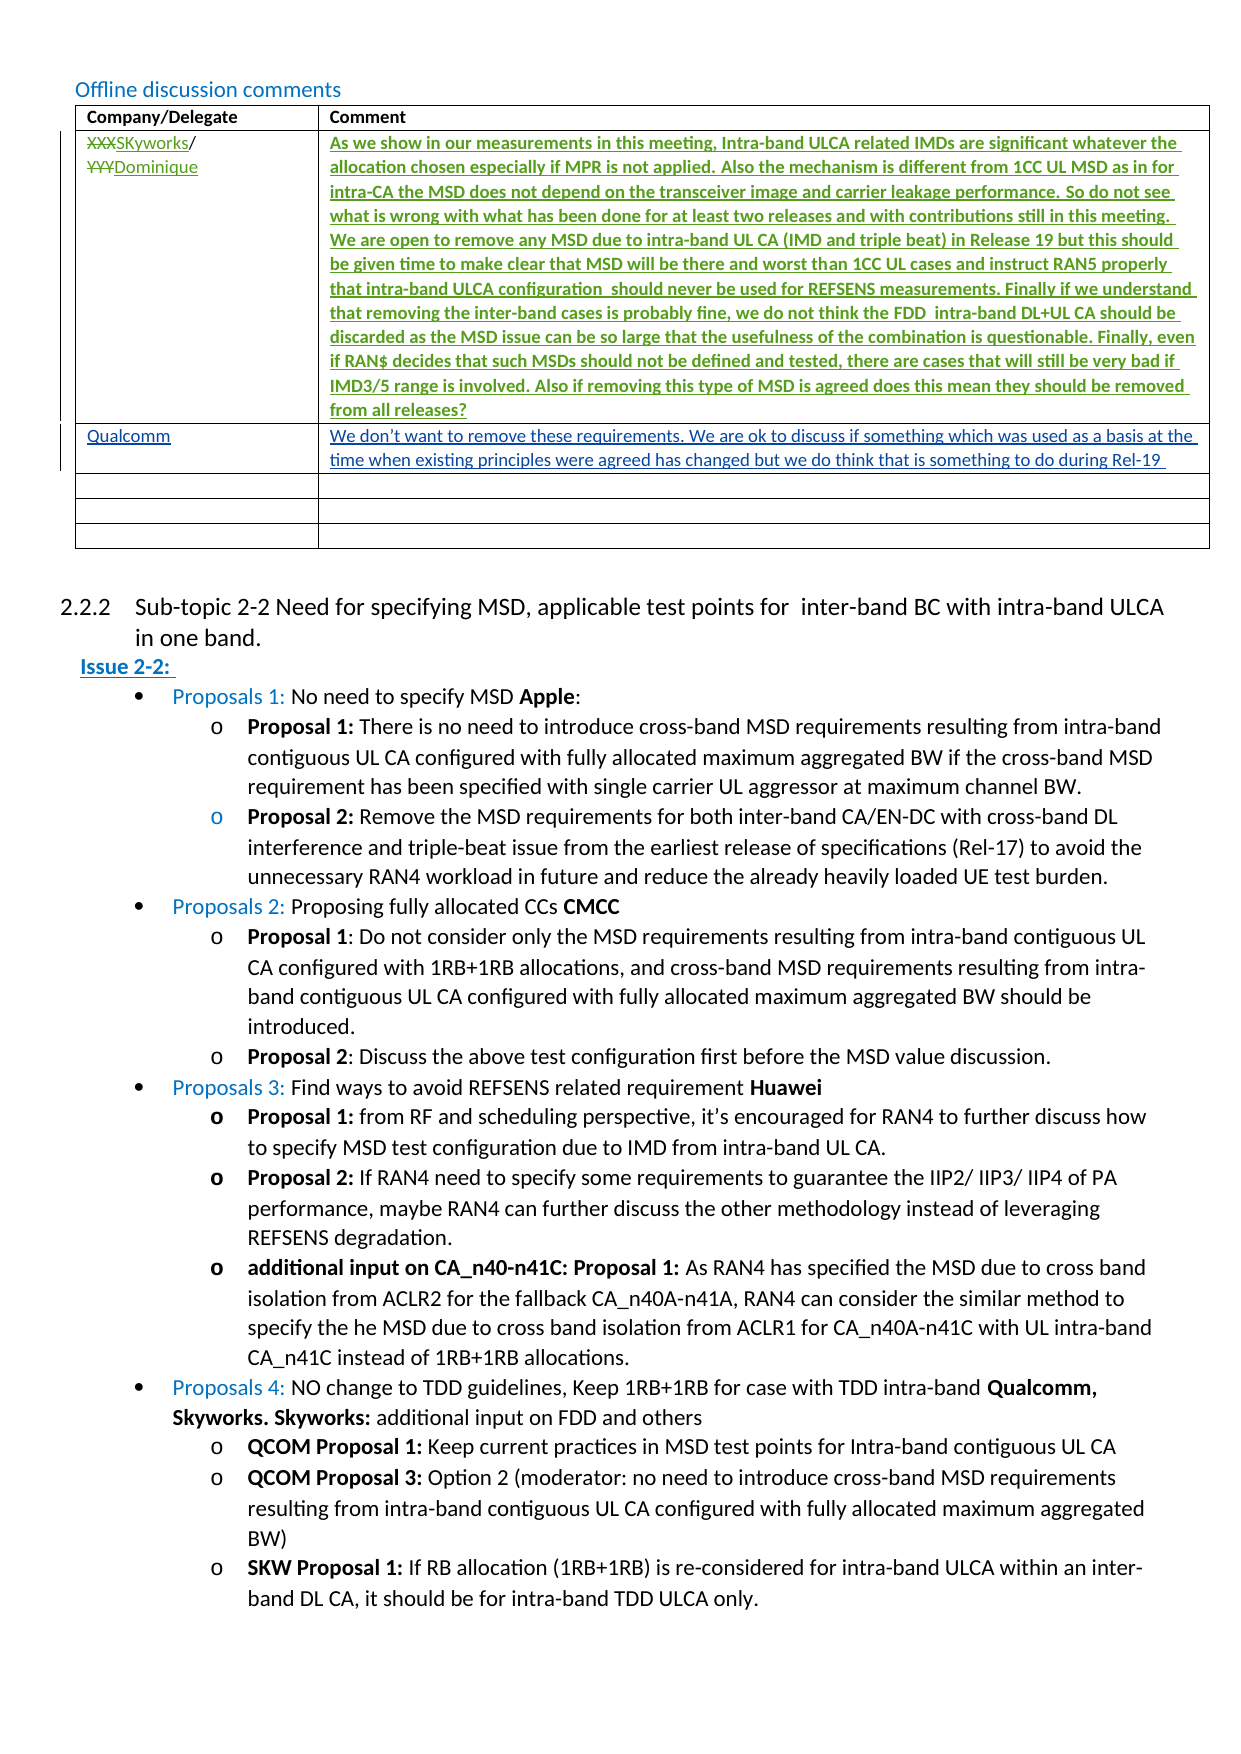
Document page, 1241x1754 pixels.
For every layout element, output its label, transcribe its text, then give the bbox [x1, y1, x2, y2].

list Proposals 3: Find ways to avoid REFSENS related requirement Huawei [135, 1073, 1165, 1101]
list Proposal 2: Discuss the above test configuration first before the MSD value discussion. [210, 1042, 1165, 1071]
list QCOM Proposal 3: Option 2 (moderator: no need to introduce cross-band MSD requirements resulting from intra-band contiguous UL CA configured with fully allocated maximum aggregated BW) [210, 1463, 1165, 1552]
list QCOM Proposal 1: Keep current practices in MSD test points for Intra-band contiguous UL CA [210, 1432, 1165, 1461]
list Proposal 1: There is no need to introduce cross-band MSD requirements resulting from intra-band contiguous UL CA configured with fully allocated maximum aggregated BW if the cross-band MSD requirement has been specified with single carrier UL aggressor at maximum channel BW. [210, 712, 1165, 800]
table_cell / [76, 131, 318, 423]
list Proposals 2: Proposing fully allocated CCs CMCC [135, 892, 1165, 920]
table_cell [319, 524, 1209, 548]
table_cell [76, 499, 318, 523]
list Proposals 4: NO change to TDD guidelines, Keep 1RB+1RB for case with TDD intra-band Qualcomm, Skyworks. Skyworks: additional input on FDD and others [135, 1373, 1165, 1431]
table_header Comment [319, 106, 1209, 130]
list Proposal 1: Do not consider only the MSD requirements resulting from intra-band contiguous UL CA configured with 1RB+1RB allocations, and cross-band MSD requirements resulting from intra-band contiguous UL CA configured with fully allocated maximum aggregated BW should be introduced. [210, 922, 1165, 1040]
table_cell [76, 474, 318, 498]
table_header Company/Delegate [76, 106, 318, 130]
table_cell [319, 474, 1209, 498]
table_cell [319, 499, 1209, 523]
list Proposal 2: If RAN4 need to specify some requirements to guarantee the IIP2/ IIP3/ IIP4 of PA performance, maybe RAN4 can further discuss the other methodology instead of leveraging REFSENS degradation. [210, 1163, 1165, 1251]
table_cell [76, 424, 318, 472]
list Proposal 2: Remove the MSD requirements for both inter-band CA/EN-DC with cross-band DL interference and triple-beat issue from the earliest release of specifications (Rel-17) to avoid the unnecessary RAN4 workload in future and reduce the already heavily loaded UE test burden. [210, 802, 1165, 891]
list Proposal 1: from RF and scheduling perspective, it’s encouraged for RAN4 to further discuss how to specify MSD test configuration due to IMD from intra-band UL CA. [210, 1102, 1165, 1161]
list SKW Proposal 1: If RB allocation (1RB+1RB) is re-considered for intra-band ULCA within an inter-band DL CA, it should be for intra-band TDD ULCA only. [210, 1553, 1165, 1612]
text Offline discussion comments [75, 75, 1165, 103]
table_cell [76, 524, 318, 548]
table_cell [319, 131, 1209, 423]
subtitle Sub-topic 2-2 Need for specifying MSD, applicable test points for inter-band BC with intra-band ULCA in one band. [60, 591, 1165, 652]
table_cell [319, 424, 1209, 472]
list Proposals 1: No need to specify MSD Apple: [135, 682, 1165, 710]
text Issue 2-2: [75, 652, 1165, 680]
list additional input on CA_n40-n41C: Proposal 1: As RAN4 has specified the MSD due to cross band isolation from ACLR2 for the fallback CA_n40A-n41A, RAN4 can consider the similar method to specify the he MSD due to cross band isolation from ACLR1 for CA_n40A-n41C with UL intra-band CA_n41C instead of 1RB+1RB allocations. [210, 1253, 1165, 1371]
